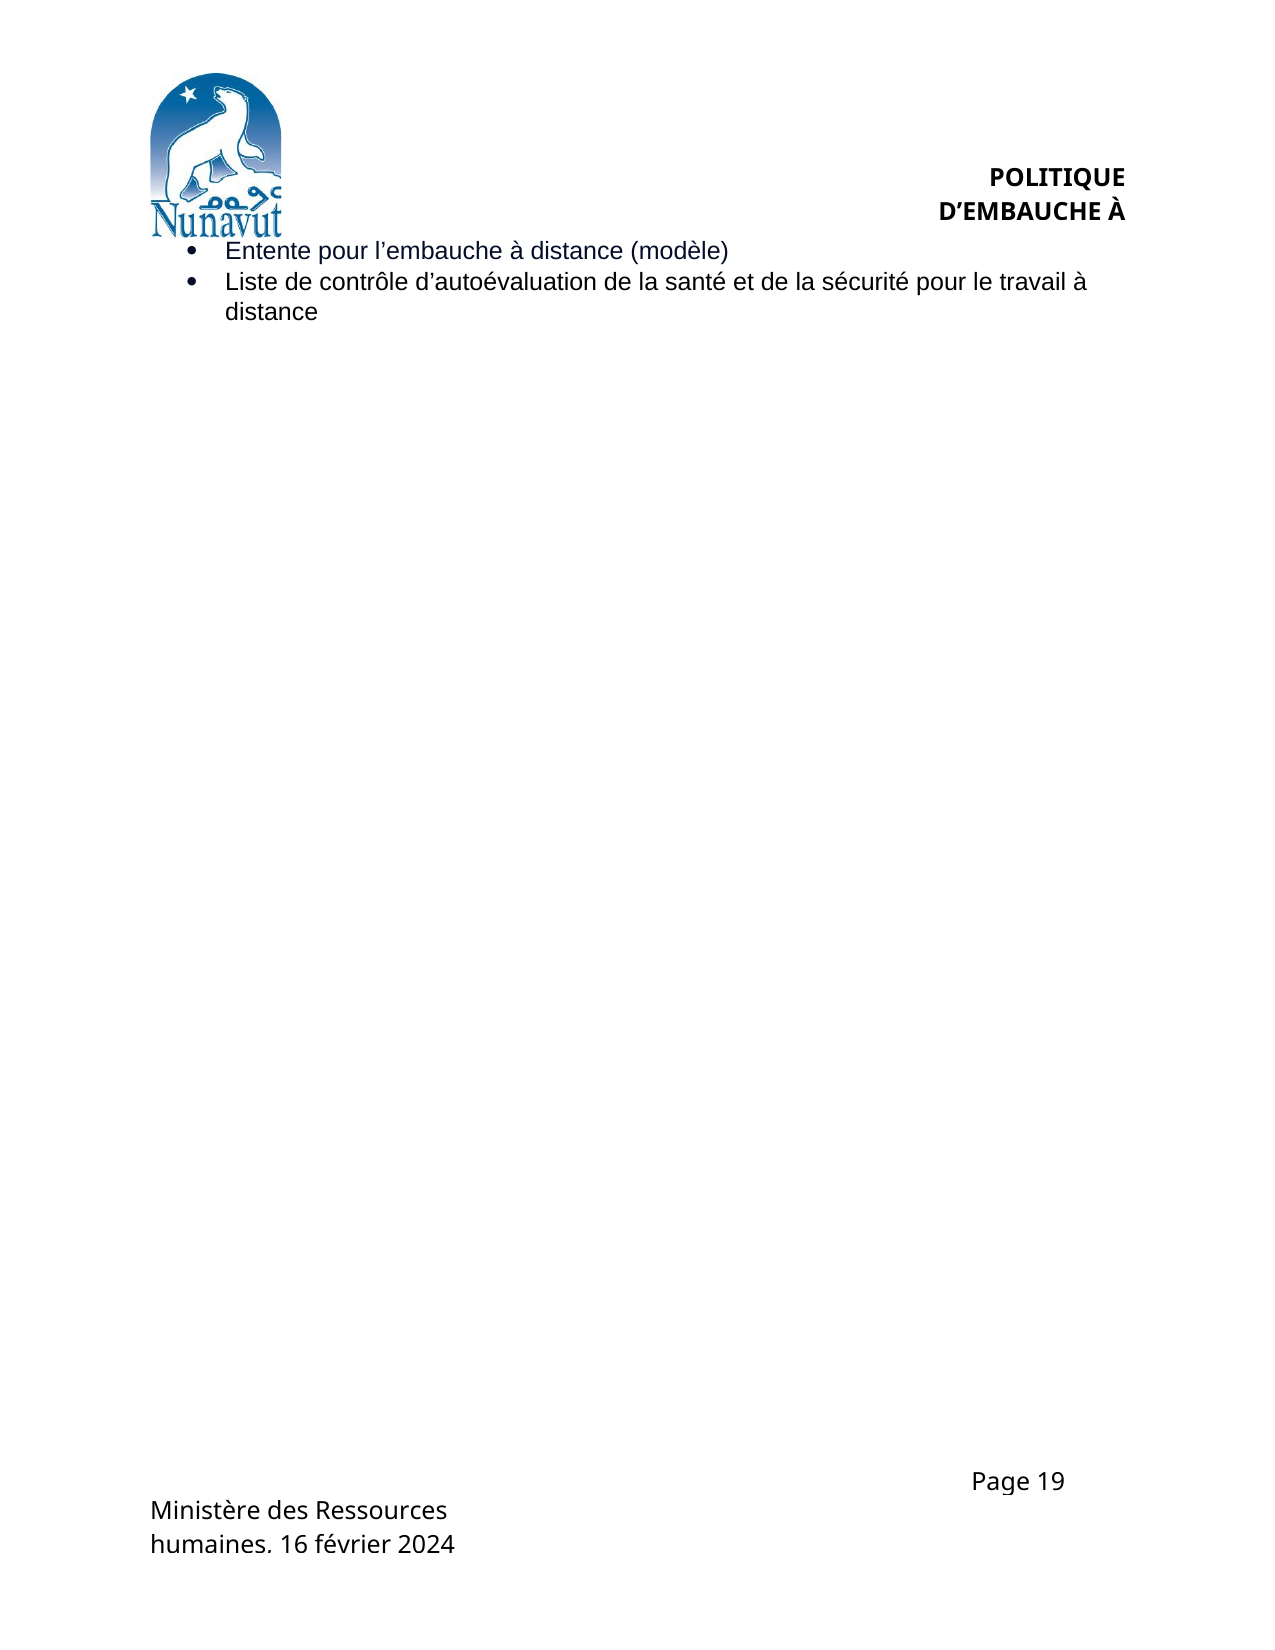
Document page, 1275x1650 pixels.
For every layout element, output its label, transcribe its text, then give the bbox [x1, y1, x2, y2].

list Entente pour l’embauche à distance (modèle) [187, 235, 1137, 266]
list Liste de contrôle d’autoévaluation de la santé et de la sécurité pour le travail à distance [187, 266, 1137, 327]
picture [150, 73, 282, 238]
